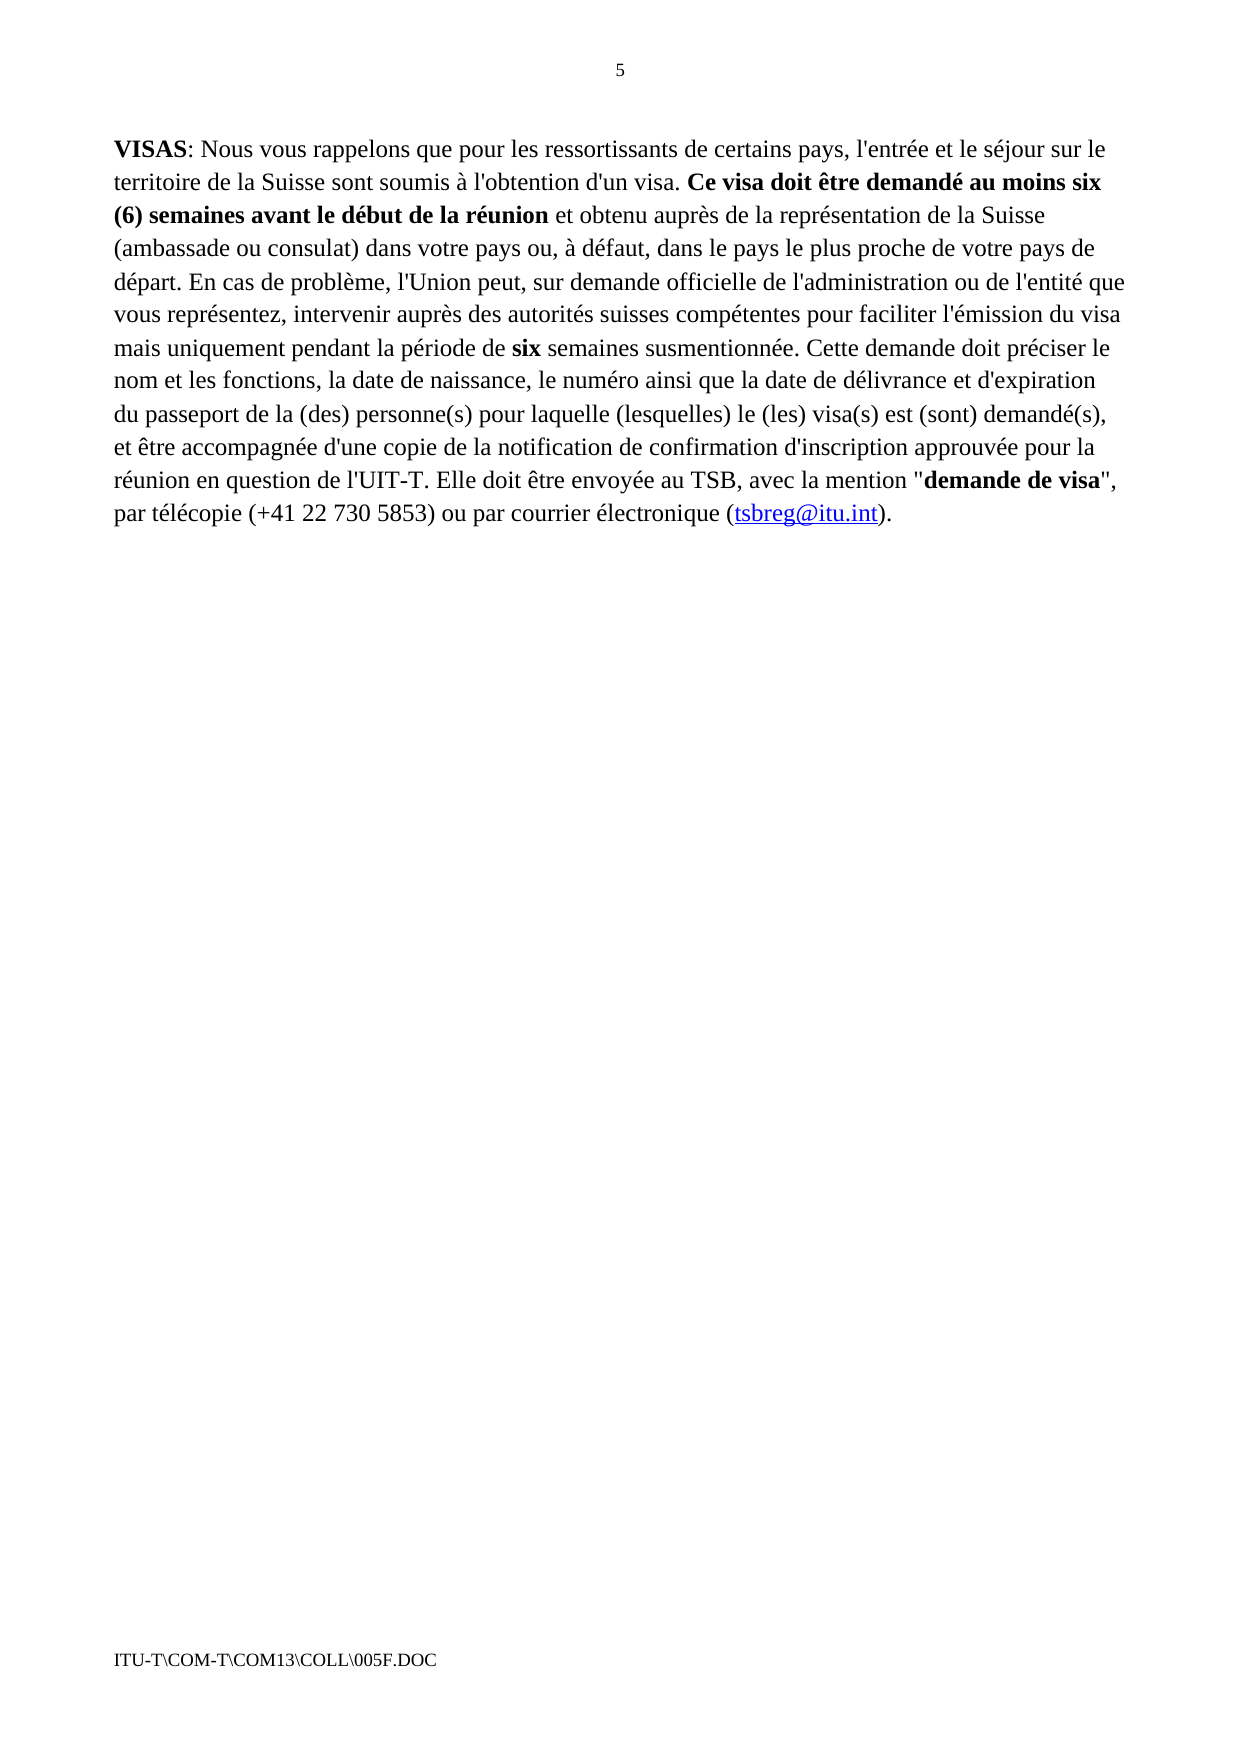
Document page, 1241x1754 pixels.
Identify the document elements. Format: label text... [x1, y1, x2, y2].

text VISAS: Nous vous rappelons que pour les ressortissants de certains pays, l'entrée et le séjour sur le territoire de la Suisse sont soumis à l'obtention d'un visa. Ce visa doit être demandé au moins six (6) semaines avant le début de la réunion et obtenu auprès de la représentation de la Suisse (ambassade ou consulat) dans votre pays ou, à défaut, dans le pays le plus proche de votre pays de départ. En cas de problème, l'Union peut, sur demande officielle de l'administration ou de l'entité que vous représentez, intervenir auprès des autorités suisses compétentes pour faciliter l'émission du visa mais uniquement pendant la période de six semaines susmentionnée. Cette demande doit préciser le nom et les fonctions, la date de naissance, le numéro ainsi que la date de délivrance et d'expiration du passeport de la (des) personne(s) pour laquelle (lesquelles) le (les) visa(s) est (sont) demandé(s), et être accompagnée d'une copie de la notification de confirmation d'inscription approuvée pour la réunion en question de l'UIT-T. Elle doit être envoyée au TSB, avec la mention "demande de visa", par télécopie (+41 22 730 5853) ou par courrier électronique (tsbreg@itu.int). [113, 134, 1127, 526]
